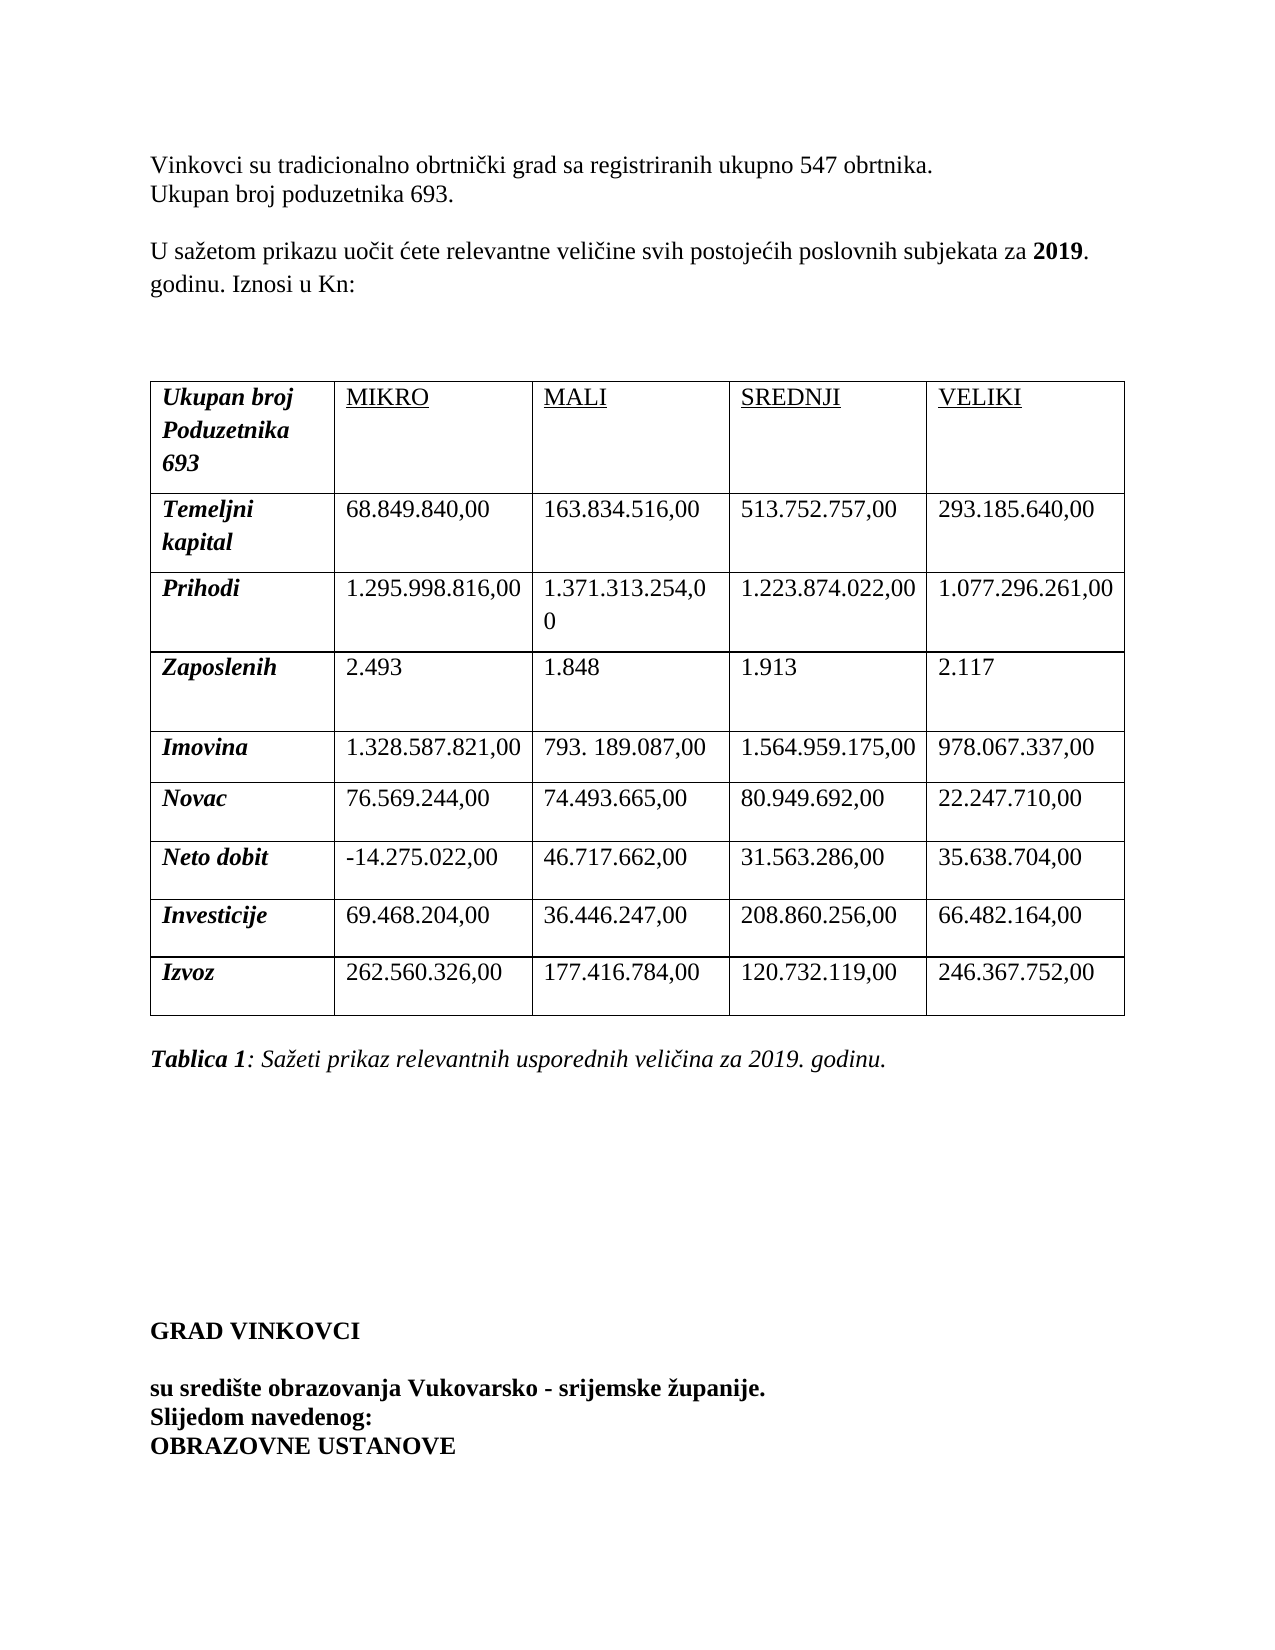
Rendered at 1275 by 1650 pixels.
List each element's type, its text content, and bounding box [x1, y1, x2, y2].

table_header VELIKI [927, 382, 1124, 493]
table_cell Zaposlenih [151, 653, 334, 731]
table_cell 1.848 [533, 653, 729, 731]
table_cell 1.564.959.175,00 [730, 732, 926, 782]
table_cell 262.560.326,00 [335, 958, 532, 1015]
table_cell 31.563.286,00 [730, 842, 926, 899]
table_cell Investicije [151, 900, 334, 956]
table_cell 69.468.204,00 [335, 900, 532, 956]
table_cell 2.493 [335, 653, 532, 731]
table_cell 246.367.752,00 [927, 958, 1124, 1015]
table_cell 66.482.164,00 [927, 900, 1124, 956]
table_cell 68.849.840,00 [335, 494, 532, 572]
text Ukupan broj poduzetnika 693. [150, 179, 1125, 207]
table_cell 1.371.313.254,00 [533, 573, 729, 651]
text U sažetom prikazu uočit ćete relevantne veličine svih postojećih poslovnih subjekata za 2019. godinu. Iznosi u Kn: [150, 236, 1125, 298]
table_cell 36.446.247,00 [533, 900, 729, 956]
table_cell 1.223.874.022,00 [730, 573, 926, 651]
table_cell -14.275.022,00 [335, 842, 532, 899]
text Slijedom navedenog: [150, 1402, 1125, 1431]
table_cell 1.077.296.261,00 [927, 573, 1124, 651]
table_cell 74.493.665,00 [533, 783, 729, 841]
table_cell 1.328.587.821,00 [335, 732, 532, 782]
table_cell 76.569.244,00 [335, 783, 532, 841]
table_cell 22.247.710,00 [927, 783, 1124, 841]
table_cell 163.834.516,00 [533, 494, 729, 572]
table_cell Prihodi [151, 573, 334, 651]
table_header Ukupan broj Poduzetnika 693 [151, 382, 334, 493]
table_cell 80.949.692,00 [730, 783, 926, 841]
table_header MIKRO [335, 382, 532, 493]
table_cell Novac [151, 783, 334, 841]
table_cell 1.913 [730, 653, 926, 731]
table_cell 2.117 [927, 653, 1124, 731]
text OBRAZOVNE USTANOVE [150, 1431, 1125, 1459]
table_cell 46.717.662,00 [533, 842, 729, 899]
table_cell Temeljni kapital [151, 494, 334, 572]
table_cell 35.638.704,00 [927, 842, 1124, 899]
table_cell 120.732.119,00 [730, 958, 926, 1015]
text Vinkovci su tradicionalno obrtnički grad sa registriranih ukupno 547 obrtnika. [150, 150, 1125, 179]
table_cell 177.416.784,00 [533, 958, 729, 1015]
table_cell 208.860.256,00 [730, 900, 926, 956]
text su središte obrazovanja Vukovarsko - srijemske županije. [150, 1373, 1125, 1402]
text GRAD VINKOVCI [150, 1316, 1125, 1344]
table_cell 978.067.337,00 [927, 732, 1124, 782]
table_cell 1.295.998.816,00 [335, 573, 532, 651]
table_cell Izvoz [151, 958, 334, 1015]
table_cell Neto dobit [151, 842, 334, 899]
table_header SREDNJI [730, 382, 926, 493]
table_header MALI [533, 382, 729, 493]
table_cell 293.185.640,00 [927, 494, 1124, 572]
text Tablica 1: Sažeti prikaz relevantnih usporednih veličina za 2019. godinu. [150, 1044, 1125, 1073]
table_cell 793. 189.087,00 [533, 732, 729, 782]
table_cell Imovina [151, 732, 334, 782]
table_cell 513.752.757,00 [730, 494, 926, 572]
